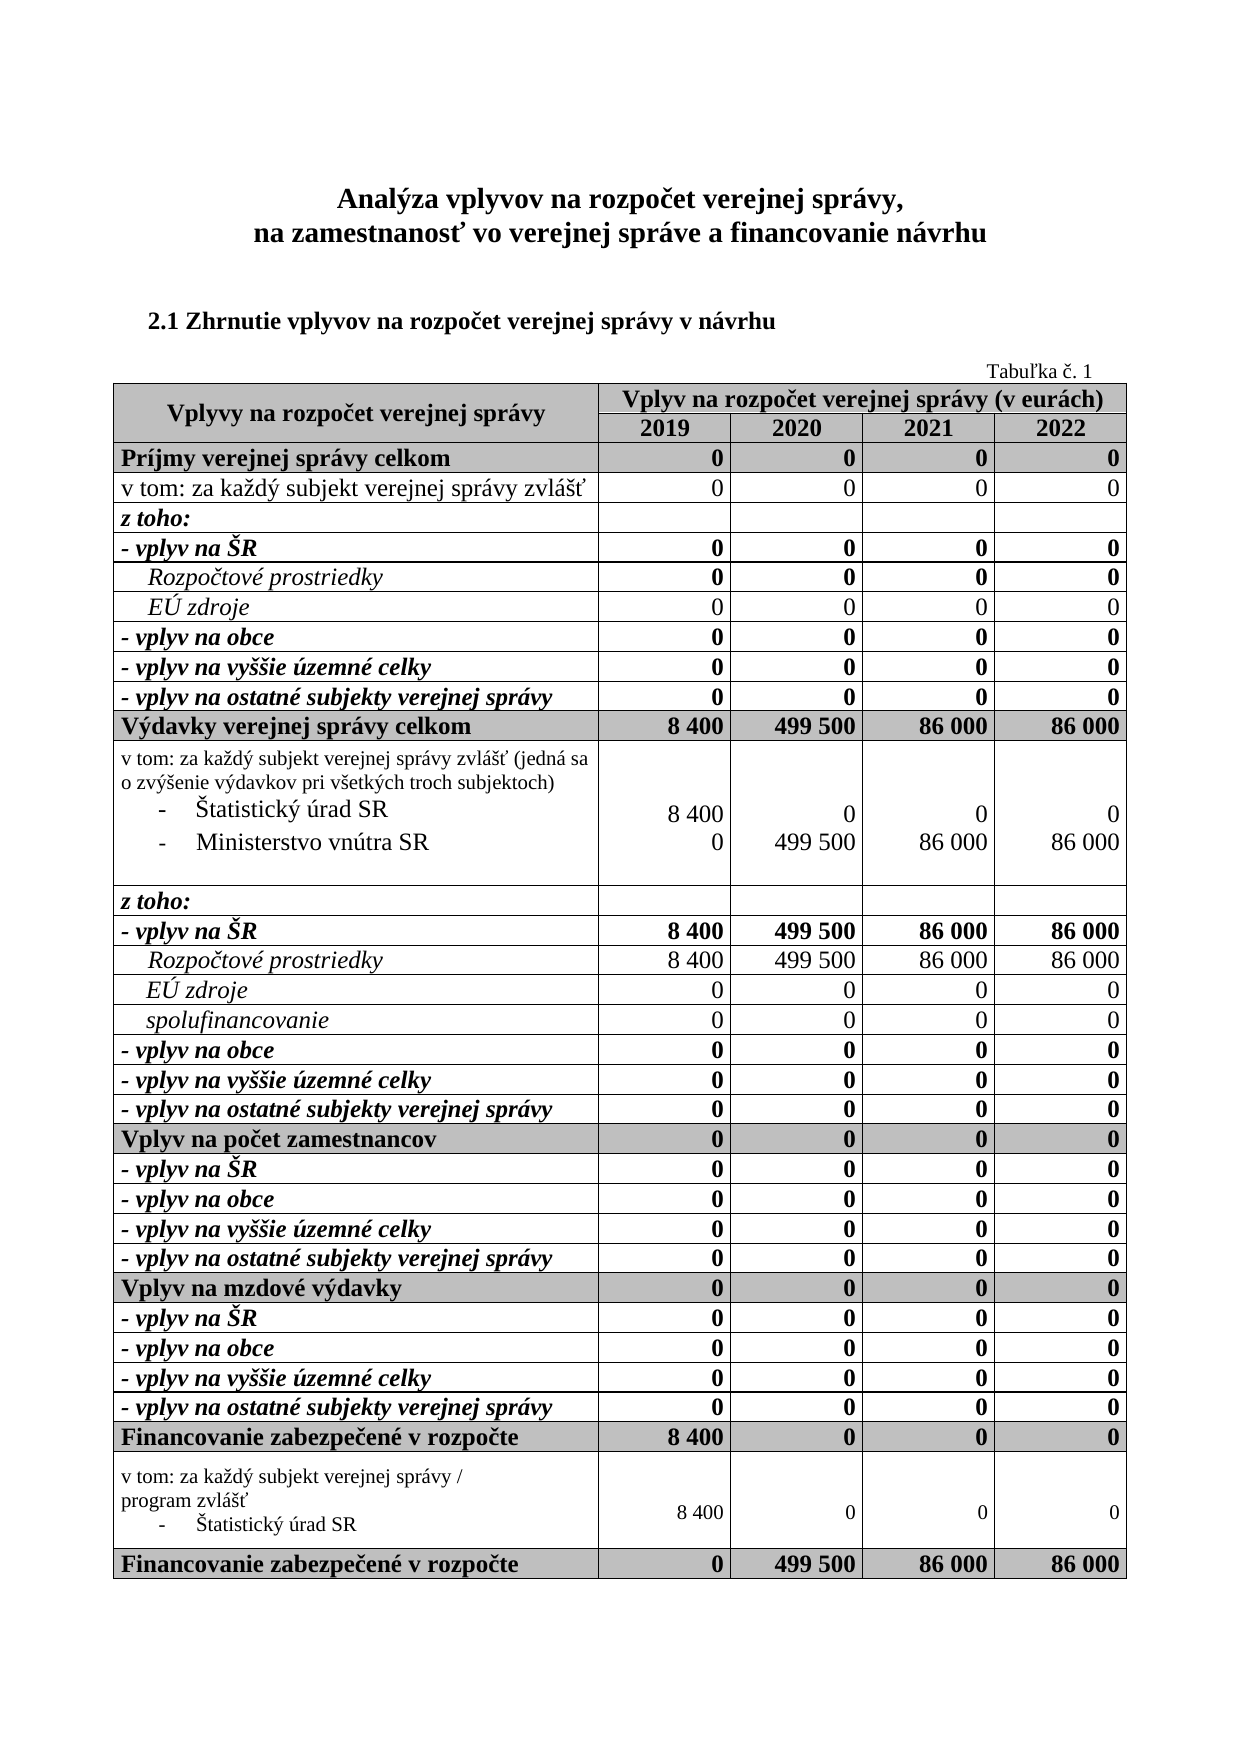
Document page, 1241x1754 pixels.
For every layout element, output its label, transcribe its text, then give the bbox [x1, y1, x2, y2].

table_cell 0 [731, 1065, 862, 1093]
table_cell 0 86 000 [863, 741, 994, 885]
table_cell 0 [995, 1273, 1126, 1302]
table_cell 0 [599, 1244, 730, 1272]
table_cell - vplyv na obce [114, 1184, 598, 1213]
table_cell 0 [863, 1184, 994, 1213]
table_cell 0 [995, 1065, 1126, 1093]
table_cell 0 [995, 1333, 1126, 1362]
table_cell 0 [599, 1273, 730, 1302]
table_cell 0 [995, 975, 1126, 1004]
table_cell 2019 [599, 414, 730, 442]
table_cell 0 [599, 533, 730, 561]
table_cell 8 400 [599, 711, 730, 740]
table_cell 0 [599, 1065, 730, 1093]
table_cell 0 [731, 443, 862, 472]
table_cell 0 [863, 1333, 994, 1362]
table_cell 0 [995, 1393, 1126, 1421]
table_cell 0 [863, 1035, 994, 1064]
table_cell 0 [599, 473, 730, 502]
table_cell 499 500 [731, 711, 862, 740]
table_header Vplyv na rozpočet verejnej správy (v eurách) [599, 384, 1126, 412]
table_cell 0 [731, 1005, 862, 1034]
table_cell 0 [599, 622, 730, 651]
table_cell 0 [863, 1422, 994, 1451]
table_cell 0 [731, 473, 862, 502]
table_cell - vplyv na obce [114, 1035, 598, 1064]
table_cell 0 [731, 1184, 862, 1213]
table_cell 0 [863, 1244, 994, 1272]
table_cell 0 [995, 1452, 1126, 1548]
table_cell 0 [599, 1303, 730, 1332]
table_cell 0 [995, 1095, 1126, 1123]
table_cell 0 [863, 1154, 994, 1183]
table_cell Rozpočtové prostriedky [114, 563, 598, 591]
table_cell - vplyv na ostatné subjekty verejnej správy [114, 1095, 598, 1123]
table_cell v tom: za každý subjekt verejnej správy / program zvlášť Štatistický úrad SR [114, 1452, 598, 1548]
table_cell 0 [731, 592, 862, 621]
table_cell 0 [995, 1363, 1126, 1391]
table_cell 0 [863, 1005, 994, 1034]
table_cell - vplyv na vyššie územné celky [114, 652, 598, 681]
table_cell 0 [731, 1244, 862, 1272]
table_cell 0 499 500 [731, 741, 862, 885]
table_cell 0 [731, 682, 862, 710]
table_cell Vplyv na počet zamestnancov [114, 1124, 598, 1153]
table_cell 0 [731, 975, 862, 1004]
table_cell Vplyv na mzdové výdavky [114, 1273, 598, 1302]
table_cell 86 000 [995, 711, 1126, 740]
table_cell 0 [599, 1549, 730, 1578]
table_cell 0 [863, 1393, 994, 1421]
table_cell 8 400 [599, 946, 730, 974]
table_cell 0 [599, 1214, 730, 1242]
table_cell 86 000 [863, 711, 994, 740]
table_cell 0 [599, 1124, 730, 1153]
table_cell 0 [863, 682, 994, 710]
table_cell 0 [863, 1124, 994, 1153]
text Analýza vplyvov na rozpočet verejnej správy, [148, 181, 1093, 215]
text 2.1 Zhrnutie vplyvov na rozpočet verejnej správy v návrhu [148, 306, 1093, 334]
table_cell 0 [995, 1422, 1126, 1451]
table_cell [995, 503, 1126, 532]
table_cell 0 [731, 1452, 862, 1548]
table_cell 0 [995, 652, 1126, 681]
table_cell 0 [995, 682, 1126, 710]
table_cell 0 [995, 443, 1126, 472]
table_cell 86 000 [995, 1549, 1126, 1578]
table_cell 0 [863, 1095, 994, 1123]
table_cell 0 [731, 1214, 862, 1242]
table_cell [114, 1549, 598, 1578]
table_cell EÚ zdroje [114, 592, 598, 621]
table_cell - vplyv na ostatné subjekty verejnej správy [114, 1244, 598, 1272]
table_cell 8 400 [599, 1422, 730, 1451]
text na zamestnanosť vo verejnej správe a financovanie návrhu [148, 215, 1093, 248]
table_cell 0 [995, 1303, 1126, 1332]
table_cell 0 [995, 1184, 1126, 1213]
table_cell 0 [863, 443, 994, 472]
table_cell - vplyv na ŠR [114, 1303, 598, 1332]
table_cell 0 [995, 473, 1126, 502]
table_cell z toho: [114, 503, 598, 532]
table_cell 2020 [731, 414, 862, 442]
table_cell 499 500 [731, 916, 862, 944]
table_cell [995, 886, 1126, 915]
table_cell 0 [863, 533, 994, 561]
table_cell [599, 503, 730, 532]
table_cell [599, 886, 730, 915]
table_cell 0 [599, 563, 730, 591]
table_cell 0 [863, 622, 994, 651]
table_cell 0 [731, 1422, 862, 1451]
table_cell 0 [863, 652, 994, 681]
table_cell 0 [731, 1124, 862, 1153]
table_cell 0 [599, 682, 730, 710]
table_cell 0 [731, 1363, 862, 1391]
table_cell 0 [731, 1273, 862, 1302]
table_cell v tom: za každý subjekt verejnej správy zvlášť [114, 473, 598, 502]
table_cell 8 400 0 [599, 741, 730, 885]
table_cell EÚ zdroje [114, 975, 598, 1004]
table_cell 0 [863, 1452, 994, 1548]
table_cell - vplyv na ostatné subjekty verejnej správy [114, 682, 598, 710]
table_cell 86 000 [863, 1549, 994, 1578]
table_cell Príjmy verejnej správy celkom [114, 443, 598, 472]
table_cell 0 [599, 975, 730, 1004]
table_cell 0 86 000 [995, 741, 1126, 885]
table_cell [863, 886, 994, 915]
table_cell - vplyv na vyššie územné celky [114, 1214, 598, 1242]
table_cell - vplyv na vyššie územné celky [114, 1065, 598, 1093]
table_cell 0 [731, 1095, 862, 1123]
table_cell 0 [995, 592, 1126, 621]
table_cell [731, 886, 862, 915]
text Tabuľka č. 1 [148, 358, 1093, 383]
table_cell 499 500 [731, 946, 862, 974]
table_cell 0 [731, 1333, 862, 1362]
table_cell 2021 [863, 414, 994, 442]
table_cell [863, 503, 994, 532]
table_cell 0 [863, 1303, 994, 1332]
table_cell spolufinancovanie [114, 1005, 598, 1034]
table_cell - vplyv na ostatné subjekty verejnej správy [114, 1393, 598, 1421]
table_cell Rozpočtové prostriedky [114, 946, 598, 974]
table_cell v tom: za každý subjekt verejnej správy zvlášť (jedná sa o zvýšenie výdavkov pri všetkých troch subjektoch) Štatistický úrad SR Ministerstvo vnútra SR [114, 741, 598, 885]
table_cell 0 [599, 1363, 730, 1391]
table_cell 0 [599, 1095, 730, 1123]
table_cell - vplyv na vyššie územné celky [114, 1363, 598, 1391]
table_cell 0 [995, 1035, 1126, 1064]
table_cell 0 [599, 1333, 730, 1362]
table_cell 8 400 [599, 916, 730, 944]
table_cell 0 [863, 592, 994, 621]
table_cell 0 [863, 1214, 994, 1242]
table_cell z toho: [114, 886, 598, 915]
table_cell 8 400 [599, 1452, 730, 1548]
table_cell 0 [995, 1244, 1126, 1272]
table_cell 86 000 [995, 916, 1126, 944]
table_cell 86 000 [863, 916, 994, 944]
table_cell [731, 503, 862, 532]
table_cell - vplyv na obce [114, 1333, 598, 1362]
table_cell 2022 [995, 414, 1126, 442]
table_cell 0 [599, 1005, 730, 1034]
table_cell 0 [863, 473, 994, 502]
table_cell 0 [863, 1363, 994, 1391]
table_cell 0 [599, 1035, 730, 1064]
table_cell Výdavky verejnej správy celkom [114, 711, 598, 740]
table_header Vplyvy na rozpočet verejnej správy [114, 384, 598, 442]
table_cell 86 000 [995, 946, 1126, 974]
table_cell 0 [731, 622, 862, 651]
table_cell 0 [731, 1303, 862, 1332]
table_cell 499 500 [731, 1549, 862, 1578]
table_cell 0 [731, 1393, 862, 1421]
table_cell 0 [995, 1005, 1126, 1034]
table_cell 0 [599, 652, 730, 681]
table_cell 0 [599, 1393, 730, 1421]
table_cell 0 [731, 652, 862, 681]
table_cell 0 [599, 443, 730, 472]
table_cell 0 [599, 1154, 730, 1183]
table_cell 0 [995, 1124, 1126, 1153]
table_cell 0 [731, 563, 862, 591]
table_cell 0 [731, 1035, 862, 1064]
table_cell - vplyv na obce [114, 622, 598, 651]
table_cell 0 [731, 1154, 862, 1183]
table_cell - vplyv na ŠR [114, 916, 598, 944]
table_cell 0 [995, 622, 1126, 651]
table_cell 0 [863, 563, 994, 591]
table_cell - vplyv na ŠR [114, 1154, 598, 1183]
table_cell Financovanie zabezpečené v rozpočte [114, 1422, 598, 1451]
table_cell 0 [863, 975, 994, 1004]
table_cell - vplyv na ŠR [114, 533, 598, 561]
table_cell 0 [599, 592, 730, 621]
table_cell 0 [995, 1214, 1126, 1242]
table_cell 0 [863, 1273, 994, 1302]
table_cell 0 [599, 1184, 730, 1213]
table_cell 0 [995, 563, 1126, 591]
table_cell 86 000 [863, 946, 994, 974]
table_cell 0 [995, 1154, 1126, 1183]
table_cell 0 [863, 1065, 994, 1093]
table_cell 0 [995, 533, 1126, 561]
table_cell 0 [731, 533, 862, 561]
